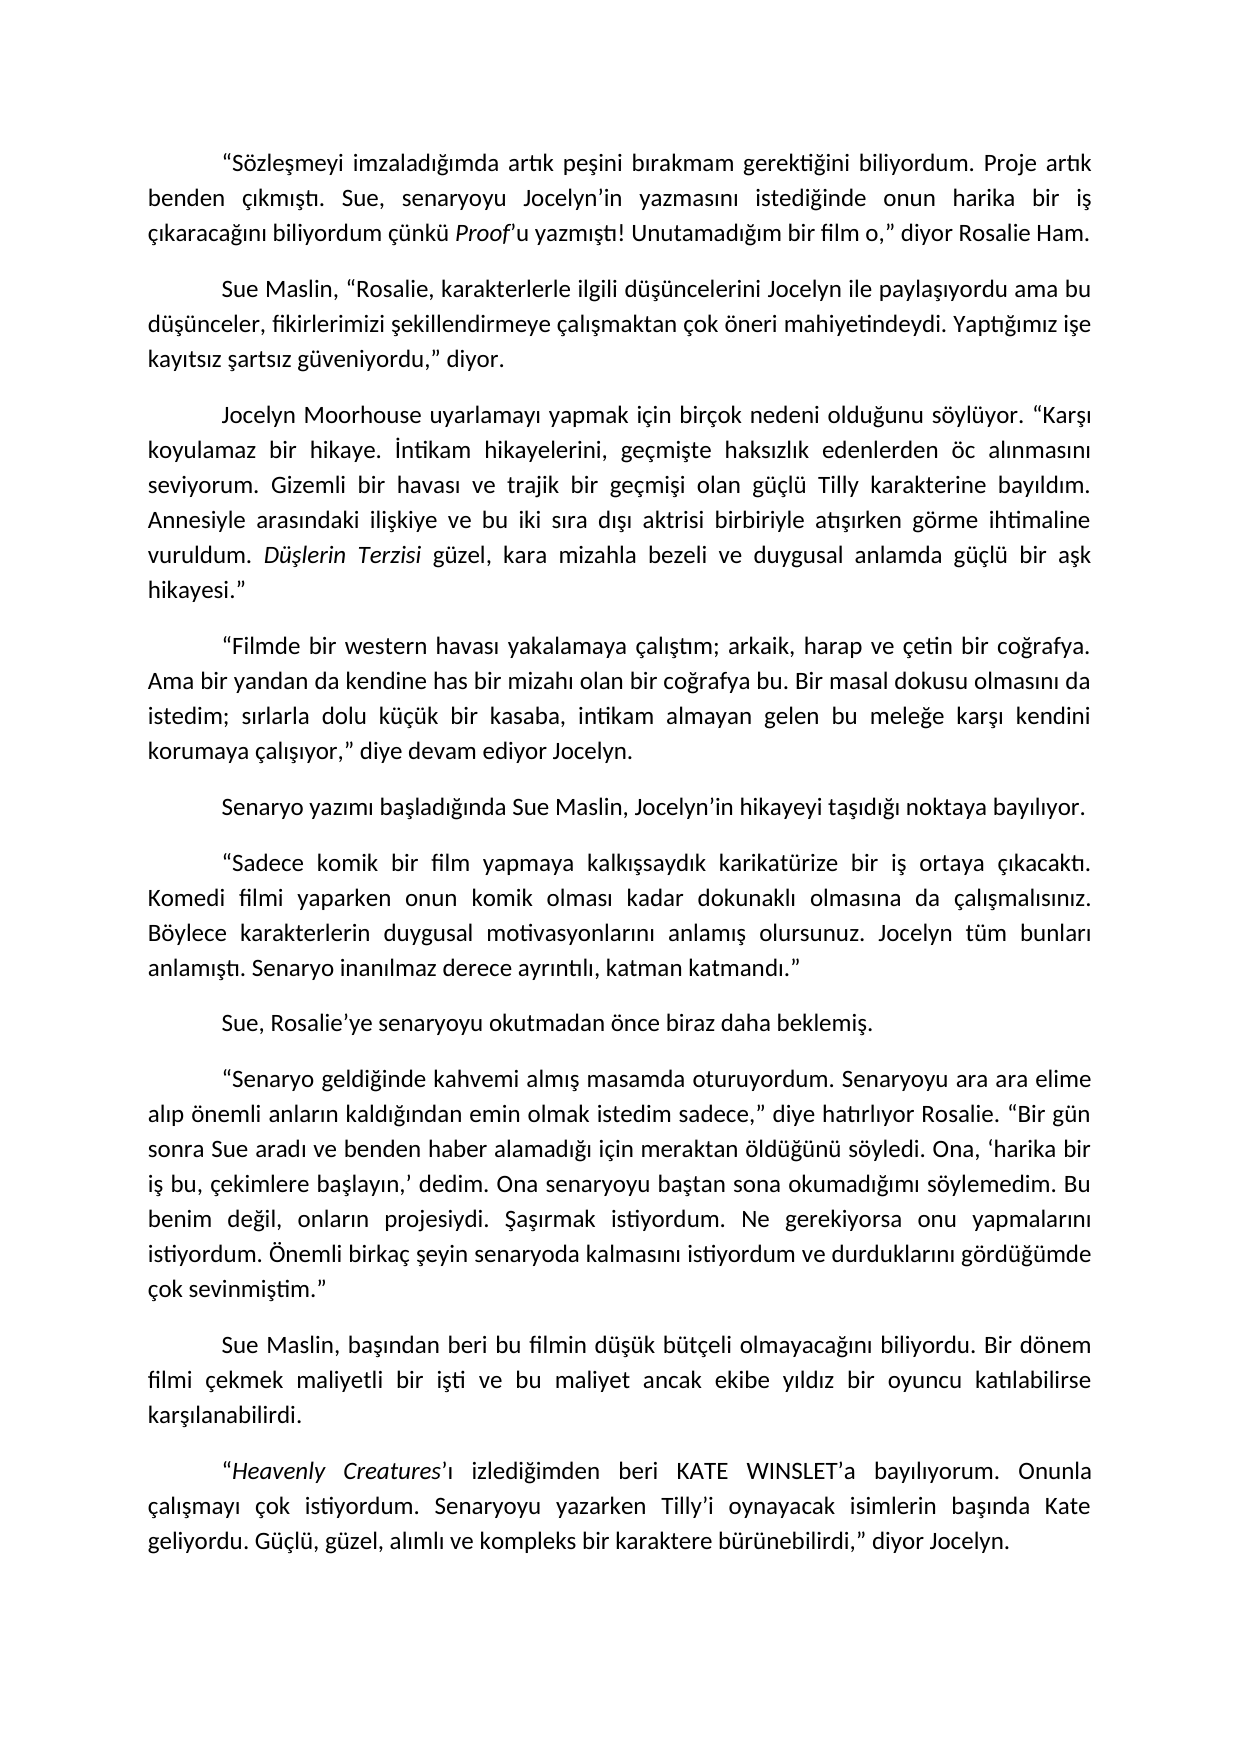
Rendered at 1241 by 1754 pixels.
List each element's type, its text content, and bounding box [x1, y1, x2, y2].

text “Sadece komik bir film yapmaya kalkışsaydık karikatürize bir iş ortaya çıkacaktı. Komedi filmi yaparken onun komik olması kadar dokunaklı olmasına da çalışmalısınız. Böylece karakterlerin duygusal motivasyonlarını anlamış olursunuz. Jocelyn tüm bunları anlamıştı. Senaryo inanılmaz derece ayrıntılı, katman katmandı.” [148, 847, 1093, 982]
text Senaryo yazımı başladığında Sue Maslin, Jocelyn’in hikayeyi taşıdığı noktaya bayılıyor. [148, 791, 1093, 821]
text Sue Maslin, “Rosalie, karakterlerle ilgili düşüncelerini Jocelyn ile paylaşıyordu ama bu düşünceler, fikirlerimizi şekillendirmeye çalışmaktan çok öneri mahiyetindeydi. Yaptığımız işe kayıtsız şartsız güveniyordu,” diyor. [148, 273, 1093, 374]
text “Sözleşmeyi imzaladığımda artık peşini bırakmam gerektiğini biliyordum. Proje artık benden çıkmıştı. Sue, senaryoyu Jocelyn’in yazmasını istediğinde onun harika bir iş çıkaracağını biliyordum çünkü Proof’u yazmıştı! Unutamadığım bir film o,” diyor Rosalie Ham. [148, 148, 1093, 248]
text Sue, Rosalie’ye senaryoyu okutmadan önce biraz daha beklemiş. [148, 1008, 1093, 1038]
text “Filmde bir western havası yakalamaya çalıştım; arkaik, harap ve çetin bir coğrafya. Ama bir yandan da kendine has bir mizahı olan bir coğrafya bu. Bir masal dokusu olmasını da istedim; sırlarla dolu küçük bir kasaba, intikam almayan gelen bu meleğe karşı kendini korumaya çalışıyor,” diye devam ediyor Jocelyn. [148, 630, 1093, 766]
text Jocelyn Moorhouse uyarlamayı yapmak için birçok nedeni olduğunu söylüyor. “Karşı koyulamaz bir hikaye. İntikam hikayelerini, geçmişte haksızlık edenlerden öc alınmasını seviyorum. Gizemli bir havası ve trajik bir geçmişi olan güçlü Tilly karakterine bayıldım. Annesiyle arasındaki ilişkiye ve bu iki sıra dışı aktrisi birbiriyle atışırken görme ihtimaline vuruldum. Düşlerin Terzisi güzel, kara mizahla bezeli ve duygusal anlamda güçlü bir aşk hikayesi.” [148, 399, 1093, 605]
text “Heavenly Creatures’ı izlediğimden beri KATE WINSLET’a bayılıyorum. Onunla çalışmayı çok istiyordum. Senaryoyu yazarken Tilly’i oynayacak isimlerin başında Kate geliyordu. Güçlü, güzel, alımlı ve kompleks bir karaktere bürünebilirdi,” diyor Jocelyn. [148, 1455, 1093, 1556]
text “Senaryo geldiğinde kahvemi almış masamda oturuyordum. Senaryoyu ara ara elime alıp önemli anların kaldığından emin olmak istedim sadece,” diye hatırlıyor Rosalie. “Bir gün sonra Sue aradı ve benden haber alamadığı için meraktan öldüğünü söyledi. Ona, ‘harika bir iş bu, çekimlere başlayın,’ dedim. Ona senaryoyu baştan sona okumadığımı söylemedim. Bu benim değil, onların projesiydi. Şaşırmak istiyordum. Ne gerekiyorsa onu yapmalarını istiyordum. Önemli birkaç şeyin senaryoda kalmasını istiyordum ve durduklarını gördüğümde çok sevinmiştim.” [148, 1063, 1093, 1304]
text Sue Maslin, başından beri bu filmin düşük bütçeli olmayacağını biliyordu. Bir dönem filmi çekmek maliyetli bir işti ve bu maliyet ancak ekibe yıldız bir oyuncu katılabilirse karşılanabilirdi. [148, 1329, 1093, 1430]
